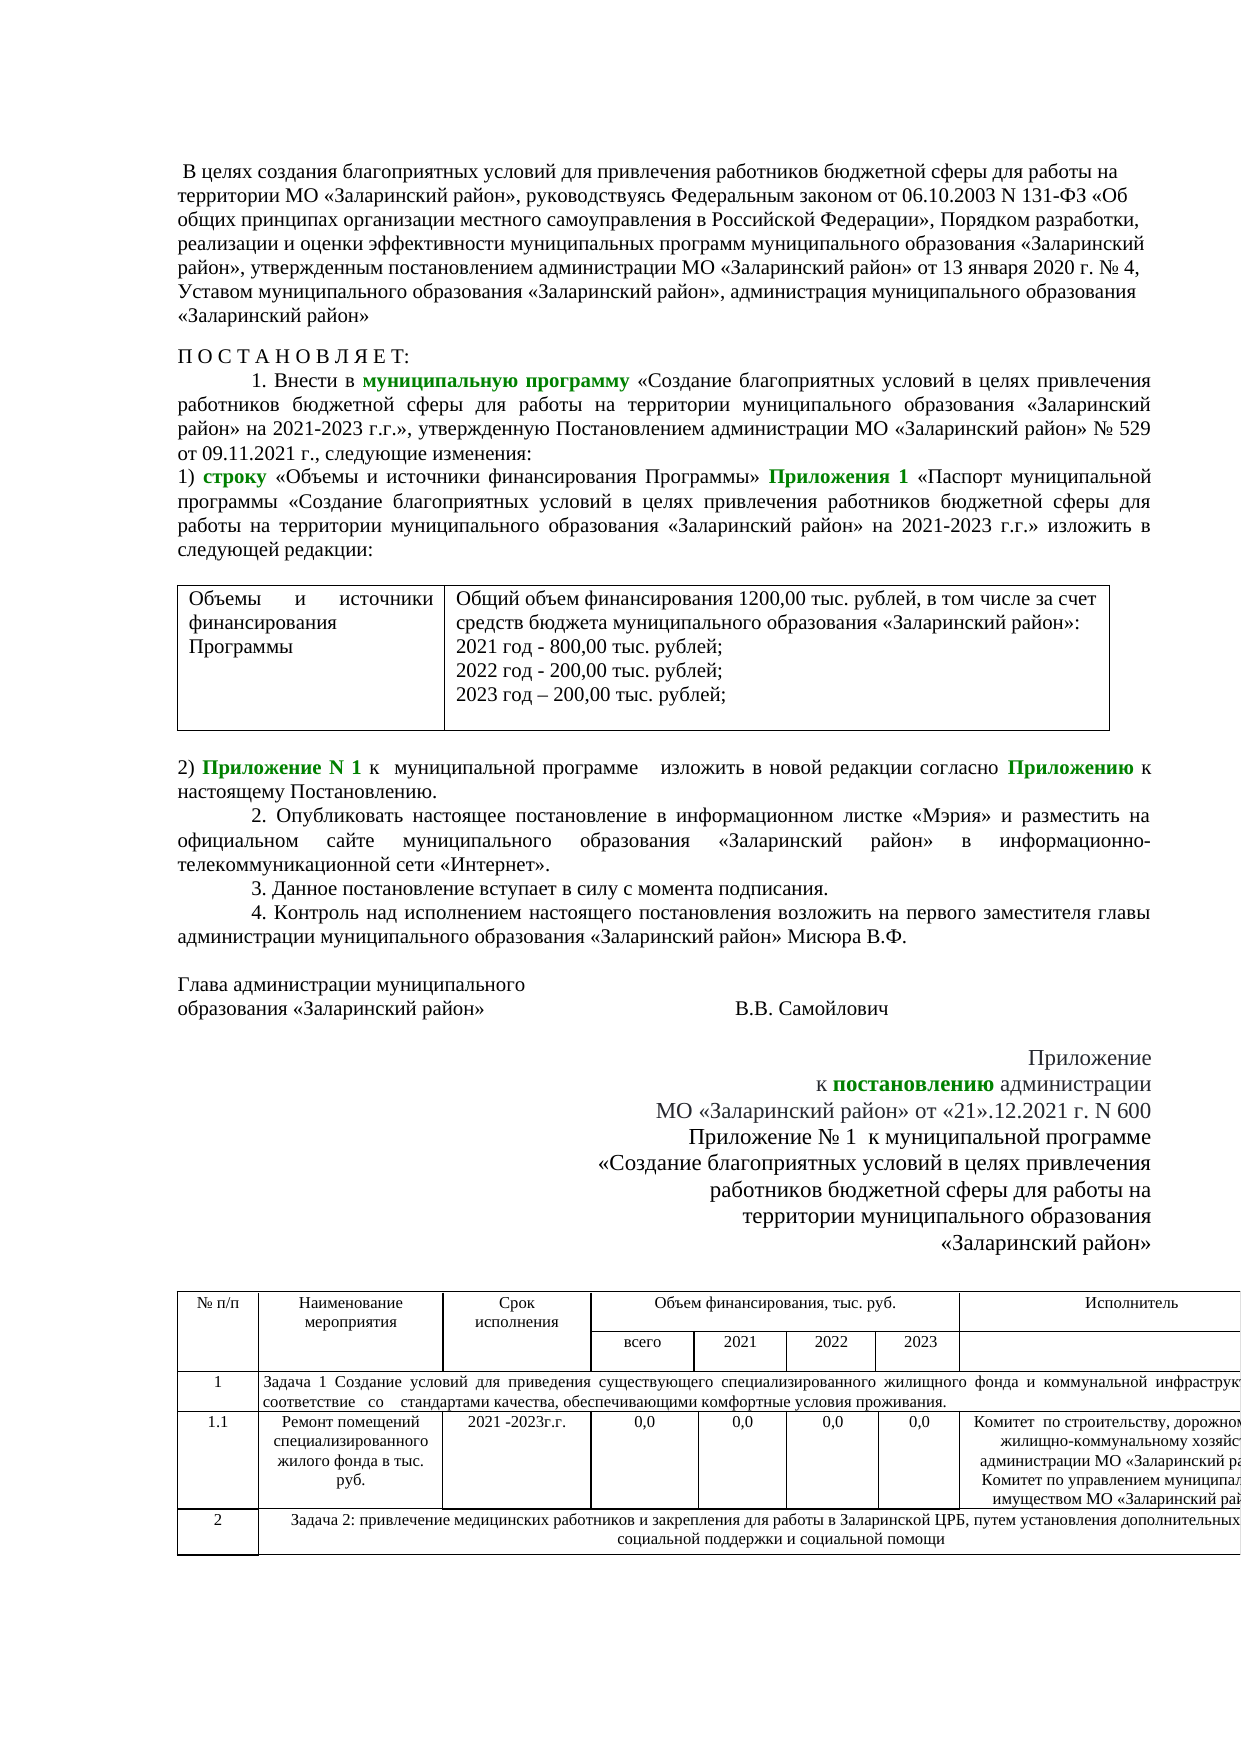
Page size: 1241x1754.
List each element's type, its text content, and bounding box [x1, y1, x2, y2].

text образования «Заларинский район» В.В. Самойлович [177, 996, 1152, 1020]
table_cell 0,0 [699, 1412, 786, 1508]
table_cell [444, 1331, 590, 1371]
text П О С Т А Н О В Л Я Е Т: [177, 344, 1152, 368]
table_cell 2022 [787, 1332, 875, 1371]
table_cell 0,0 [592, 1412, 698, 1508]
table_cell Ремонт помещений специализированного жилого фонда в тыс. руб. [259, 1412, 442, 1508]
table_header Общий объем финансирования 1200,00 тыс. рублей, в том числе за счет средств бюджета муниципального образования «Заларинский район»: 2021 год - 800,00 тыс. рублей; 2022 год - 200,00 тыс. рублей; 2023 год – 200,00 тыс. рублей; [445, 586, 1109, 730]
table_cell 0,0 [879, 1412, 959, 1508]
text 4. Контроль над исполнением настоящего постановления возложить на первого заместителя главы администрации муниципального образования «Заларинский район» Мисюра В.Ф. [177, 900, 1152, 948]
subtitle В целях создания благоприятных условий для привлечения работников бюджетной сферы для работы на территории МО «Заларинский район», руководствуясь Федеральным законом от 06.10.2003 N 131-ФЗ «Об общих принципах организации местного самоуправления в Российской Федерации», Порядком разработки, реализации и оценки эффективности муниципальных программ муниципального образования «Заларинский район», утвержденным постановлением администрации МО «Заларинский район» от 13 января 2020 г. № 4, Уставом муниципального образования «Заларинский район», администрация муниципального образования «Заларинский район» [177, 159, 1152, 327]
table_cell [259, 1331, 442, 1371]
table_cell 2021 -2023г.г. [443, 1412, 590, 1508]
table_cell [178, 1331, 258, 1371]
table_header Исполнитель [960, 1292, 1240, 1331]
table_cell Комитет по строительству, дорожному и жилищно-коммунальному хозяйству администрации МО «Заларинский район», Комитет по управлением муниципальным имуществом МО «Заларинский район» [960, 1412, 1240, 1508]
text «Заларинский район» [177, 1228, 1152, 1255]
table_cell 2023 [876, 1332, 959, 1371]
table_cell Задача 2: привлечение медицинских работников и закрепления для работы в Заларинской ЦРБ, путем установления дополнительных мер социальной поддержки и социальной помощи [259, 1509, 1240, 1554]
table_header Объем финансирования, тыс. руб. [592, 1292, 959, 1331]
table_cell 0,0 [787, 1412, 878, 1508]
table_header Объемы и источники финансирования Программы [178, 586, 444, 730]
text 2. Опубликовать настоящее постановление в информационном листке «Мэрия» и разместить на официальном сайте муниципального образования «Заларинский район» в информационно-телекоммуникационной сети «Интернет». [177, 803, 1152, 876]
table_cell 2 [178, 1510, 258, 1554]
text Приложение [177, 1044, 1152, 1070]
table_header Наименование мероприятия [259, 1292, 443, 1331]
table_cell 1.1 [178, 1412, 258, 1508]
table_cell 2021 [695, 1332, 786, 1371]
table_header № п/п [178, 1292, 258, 1331]
text 1. Внести в муниципальную программу «Создание благоприятных условий в целях привлечения работников бюджетной сферы для работы на территории муниципального образования «Заларинский район» на 2021-2023 г.г.», утвержденную Постановлением администрации МО «Заларинский район» № 529 от 09.11.2021 г., следующие изменения: [177, 368, 1152, 464]
text Глава администрации муниципального [177, 972, 1152, 996]
text работников бюджетной сферы для работы на [177, 1176, 1152, 1202]
table_cell 1 [178, 1372, 258, 1411]
text 2) Приложение N 1 к муниципальной программе изложить в новой редакции согласно Приложению к настоящему Постановлению. [177, 755, 1152, 803]
text к постановлению администрации [177, 1070, 1152, 1097]
text 1) строку «Объемы и источники финансирования Программы» Приложения 1 «Паспорт муниципальной программы «Создание благоприятных условий в целях привлечения работников бюджетной сферы для работы на территории муниципального образования «Заларинский район» на 2021-2023 г.г.» изложить в следующей редакции: [177, 464, 1152, 561]
table_cell [960, 1332, 1240, 1371]
table_header Срок исполнения [444, 1292, 591, 1331]
text «Создание благоприятных условий в целях привлечения [177, 1149, 1152, 1176]
text 3. Данное постановление вступает в силу с момента подписания. [177, 876, 1152, 900]
table_cell всего [592, 1332, 693, 1371]
text МО «Заларинский район» от «21».12.2021 г. N 600 [177, 1097, 1152, 1123]
text Приложение № 1 к муниципальной программе [177, 1123, 1152, 1149]
text территории муниципального образования [177, 1202, 1152, 1228]
table_cell Задача 1 Создание условий для приведения существующего специализированного жилищного фонда и коммунальной инфраструктуры в соответствие со стандартами качества, обеспечивающими комфортные условия проживания. [259, 1372, 1240, 1411]
